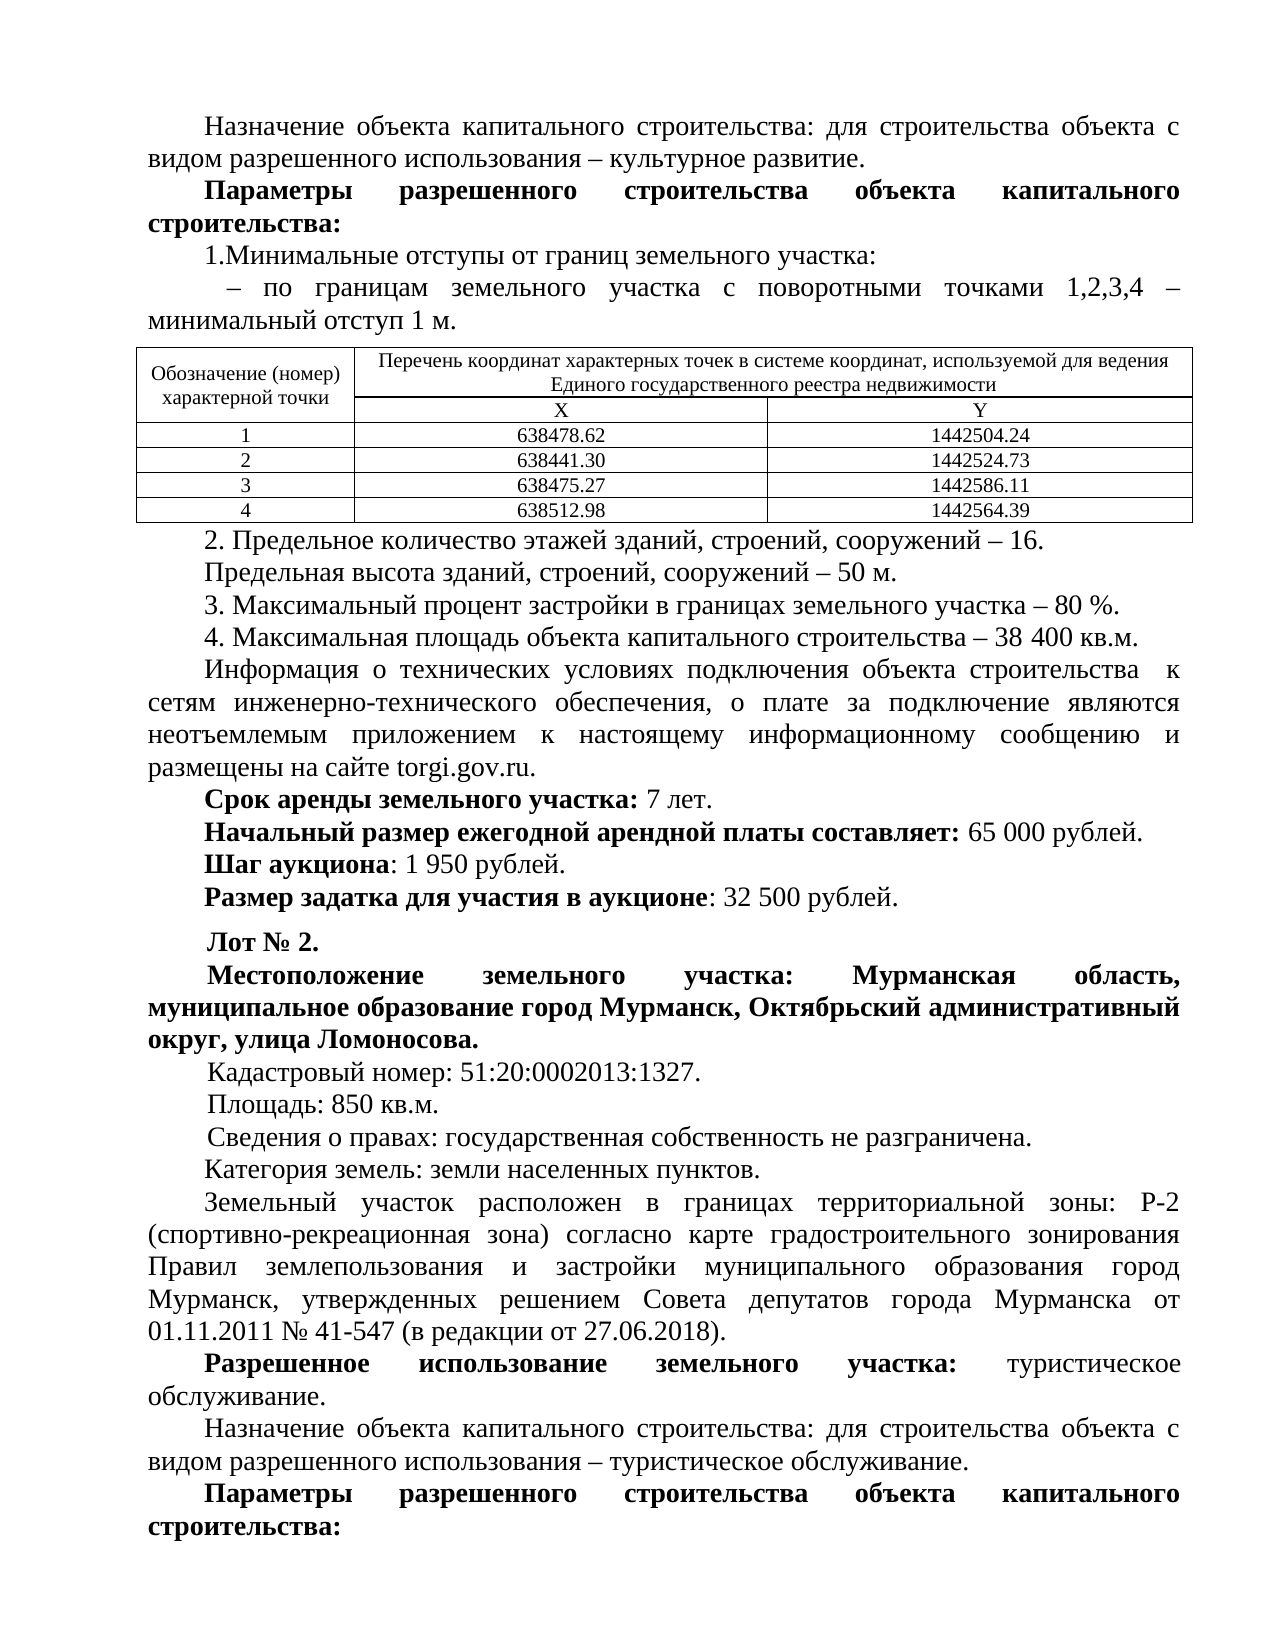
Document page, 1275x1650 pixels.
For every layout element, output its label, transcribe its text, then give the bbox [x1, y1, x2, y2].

table_cell 638475.27 [355, 473, 767, 497]
text Параметры разрешенного строительства объекта капитального строительства: [148, 173, 1181, 238]
text Категория земель: земли населенных пунктов. [148, 1152, 1181, 1184]
text Срок аренды земельного участка: 7 лет. [148, 782, 1181, 814]
table_cell 1 [137, 423, 354, 447]
table_cell 1442524.73 [768, 448, 1192, 472]
text Назначение объекта капитального строительства: для строительства объекта с видом разрешенного использования – культурное развитие. [148, 108, 1181, 173]
table_header Обозначение (номер) характерной точки [137, 348, 354, 422]
text Начальный размер ежегодной арендной платы составляет: 65 000 рублей. [148, 814, 1181, 847]
text Лот № 2. [148, 925, 1181, 958]
text Предельная высота зданий, строений, сооружений – 50 м. [148, 555, 1181, 588]
text – по границам земельного участка с поворотными точками 1,2,3,4 – минимальный отступ 1 м. [148, 271, 1181, 335]
table_header Перечень координат характерных точек в системе координат, используемой для ведения Единого государственного реестра недвижимости [355, 348, 1192, 396]
text Местоположение земельного участка: Мурманская область, муниципальное образование город Мурманск, Октябрьский административный округ, улица Ломоносова. [148, 958, 1181, 1055]
text Разрешенное использование земельного участка: туристическое обслуживание. [148, 1347, 1181, 1411]
text Кадастровый номер: 51:20:0002013:1327. [148, 1055, 1181, 1087]
text Назначение объекта капитального строительства: для строительства объекта с видом разрешенного использования – туристическое обслуживание. [148, 1411, 1181, 1476]
text Шаг аукциона: 1 950 рублей. [148, 847, 1181, 879]
table_cell 1442586.11 [768, 473, 1192, 497]
text Размер задатка для участия в аукционе: 32 500 рублей. [148, 879, 1181, 913]
text 3. Максимальный процент застройки в границах земельного участка – 80 %. [148, 588, 1181, 620]
table_cell 4 [137, 498, 354, 522]
text 2. Предельное количество этажей зданий, строений, сооружений – 16. [148, 523, 1181, 555]
table_cell 2 [137, 448, 354, 472]
text Сведения о правах: государственная собственность не разграничена. [148, 1120, 1181, 1152]
text 4. Максимальная площадь объекта капитального строительства – 38 400 кв.м. [148, 620, 1181, 653]
table_cell 638441.30 [355, 448, 767, 472]
table_cell X [355, 398, 767, 422]
text Площадь: 850 кв.м. [148, 1087, 1181, 1120]
table_cell 3 [137, 473, 354, 497]
table_cell 638512.98 [355, 498, 767, 522]
table_cell 1442504.24 [768, 423, 1192, 447]
table_cell Y [768, 398, 1192, 422]
table_cell 1442564.39 [768, 498, 1192, 522]
text Информация о технических условиях подключения объекта строительства к сетям инженерно-технического обеспечения, о плате за подключение являются неотъемлемым приложением к настоящему информационному сообщению и размещены на сайте torgi.gov.ru. [148, 653, 1181, 782]
table_cell 638478.62 [355, 423, 767, 447]
text Земельный участок расположен в границах территориальной зоны: Р-2 (спортивно-рекреационная зона) согласно карте градостроительного зонирования Правил землепользования и застройки муниципального образования город Мурманск, утвержденных решением Совета депутатов города Мурманска от 01.11.2011 № 41-547 (в редакции от 27.06.2018). [148, 1184, 1181, 1347]
text 1.Минимальные отступы от границ земельного участка: [148, 238, 1181, 271]
text Параметры разрешенного строительства объекта капитального строительства: [148, 1476, 1181, 1541]
